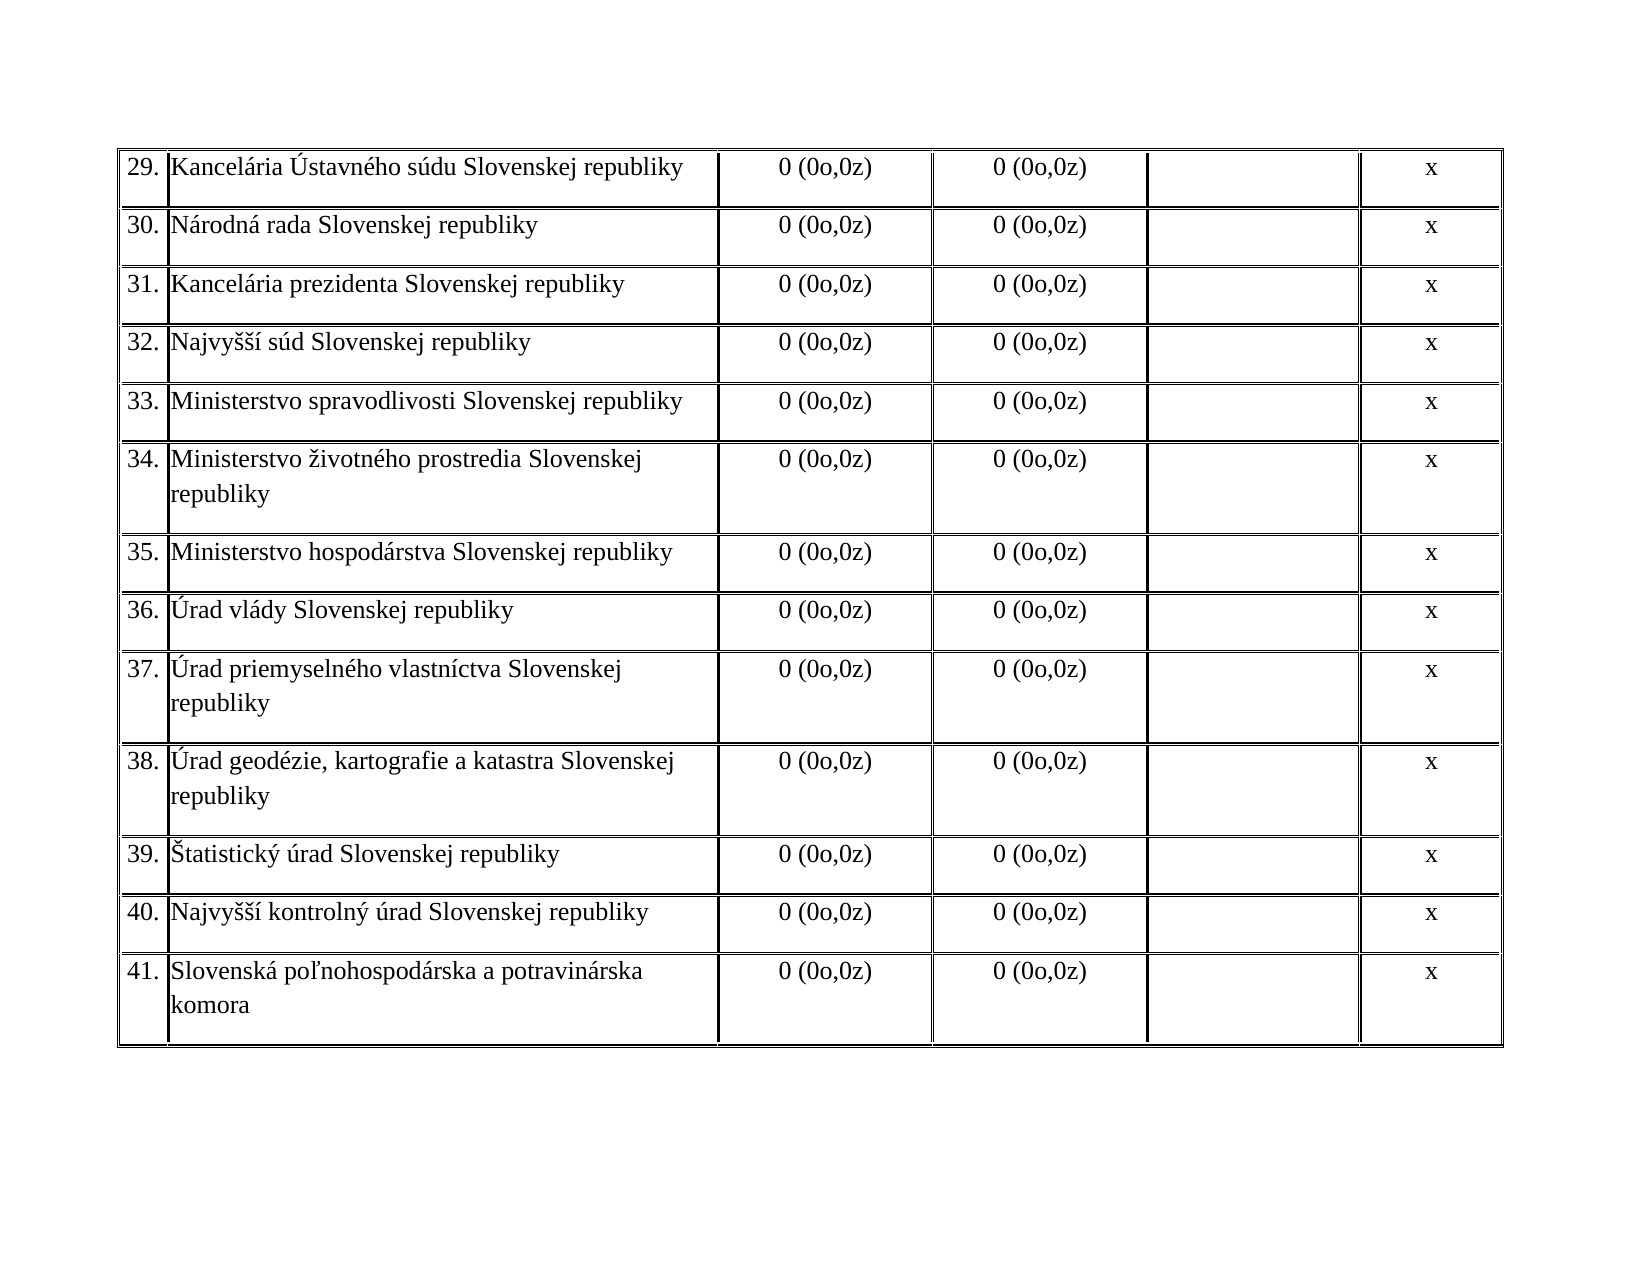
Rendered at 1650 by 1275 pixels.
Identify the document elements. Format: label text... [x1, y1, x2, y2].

table_cell x [1362, 893, 1501, 952]
table_cell 0 (0o,0z) [934, 444, 1146, 533]
table_cell 0 (0o,0z) [933, 955, 1147, 1044]
table_cell 0 (0o,0z) [720, 746, 931, 834]
table_cell 0 (0o,0z) [718, 151, 933, 206]
table_cell x [1360, 650, 1502, 742]
table_cell 39. [120, 835, 167, 893]
table_cell 33. [118, 382, 168, 440]
table_cell Štatistický úrad Slovenskej republiky [170, 838, 717, 893]
table_cell 32. [120, 323, 167, 382]
table_cell Ministerstvo životného prostredia Slovenskej republiky [170, 444, 717, 533]
table_cell 0 (0o,0z) [933, 151, 1147, 206]
table_cell 0 (0o,0z) [720, 385, 931, 440]
table_cell 0 (0o,0z) [720, 210, 931, 265]
table_cell Ministerstvo hospodárstva Slovenskej republiky [170, 536, 717, 591]
table_cell 29. [118, 149, 168, 206]
table_cell 0 (0o,0z) [934, 897, 1146, 952]
table_cell x [1360, 382, 1502, 440]
table_cell x [1362, 323, 1501, 382]
table_cell x [1362, 742, 1501, 834]
table_cell 31. [118, 265, 168, 323]
table_cell [1149, 385, 1358, 440]
table_cell 0 (0o,0z) [720, 595, 931, 650]
table_cell x [1362, 835, 1501, 893]
table_cell 0 (0o,0z) [720, 653, 931, 742]
table_cell 0 (0o,0z) [720, 327, 931, 382]
table_cell 0 (0o,0z) [934, 210, 1146, 265]
table_cell 0 (0o,0z) [934, 653, 1146, 742]
table_cell 0 (0o,0z) [720, 838, 931, 893]
table_cell 34. [120, 440, 167, 533]
table_cell Úrad vlády Slovenskej republiky [170, 595, 717, 650]
table_cell [1149, 444, 1358, 533]
table_cell [1149, 653, 1358, 742]
table_cell 0 (0o,0z) [934, 536, 1146, 591]
table_cell 0 (0o,0z) [934, 595, 1146, 650]
table_cell [1149, 838, 1358, 893]
table_cell x [1360, 265, 1502, 323]
table_cell x [1360, 533, 1502, 591]
table_cell Ministerstvo spravodlivosti Slovenskej republiky [170, 385, 717, 440]
table_cell 0 (0o,0z) [934, 268, 1146, 323]
table_cell [1149, 268, 1358, 323]
table_cell 38. [120, 742, 167, 834]
table_cell 40. [120, 893, 167, 952]
table_cell Kancelária prezidenta Slovenskej republiky [170, 268, 717, 323]
table_cell Národná rada Slovenskej republiky [170, 210, 717, 265]
table_cell [1149, 897, 1358, 952]
table_cell Kancelária Ústavného súdu Slovenskej republiky [168, 149, 718, 206]
table_cell 0 (0o,0z) [934, 838, 1146, 893]
table_cell 41. [118, 952, 168, 1044]
table_cell x [1360, 952, 1502, 1044]
table_cell 30. [120, 206, 167, 265]
table_cell 0 (0o,0z) [720, 444, 931, 533]
table_cell Úrad priemyselného vlastníctva Slovenskej republiky [170, 653, 717, 742]
table_cell [1149, 536, 1358, 591]
table_cell x [1362, 591, 1501, 650]
table_cell 0 (0o,0z) [934, 746, 1146, 834]
table_cell 0 (0o,0z) [720, 536, 931, 591]
table_cell 37. [118, 650, 168, 742]
table_cell Slovenská poľnohospodárska a potravinárska komora [168, 955, 718, 1044]
table_cell 36. [120, 591, 167, 650]
table_cell x [1360, 151, 1501, 206]
table_cell [1147, 952, 1360, 1044]
table_cell 0 (0o,0z) [720, 897, 931, 952]
table_cell x [1362, 206, 1501, 265]
table_cell 0 (0o,0z) [718, 955, 933, 1044]
table_cell [1149, 210, 1358, 265]
table_cell Najvyšší súd Slovenskej republiky [170, 327, 717, 382]
table_cell [1147, 149, 1360, 206]
table_cell Najvyšší kontrolný úrad Slovenskej republiky [170, 897, 717, 952]
table_cell 0 (0o,0z) [934, 327, 1146, 382]
table_cell [1149, 327, 1358, 382]
table_cell Úrad geodézie, kartografie a katastra Slovenskej republiky [170, 746, 717, 834]
table_cell 0 (0o,0z) [934, 385, 1146, 440]
table_cell 35. [118, 533, 168, 591]
table_cell [1149, 746, 1358, 834]
table_cell x [1362, 440, 1501, 533]
table_cell 0 (0o,0z) [720, 268, 931, 323]
table_cell [1149, 595, 1358, 650]
